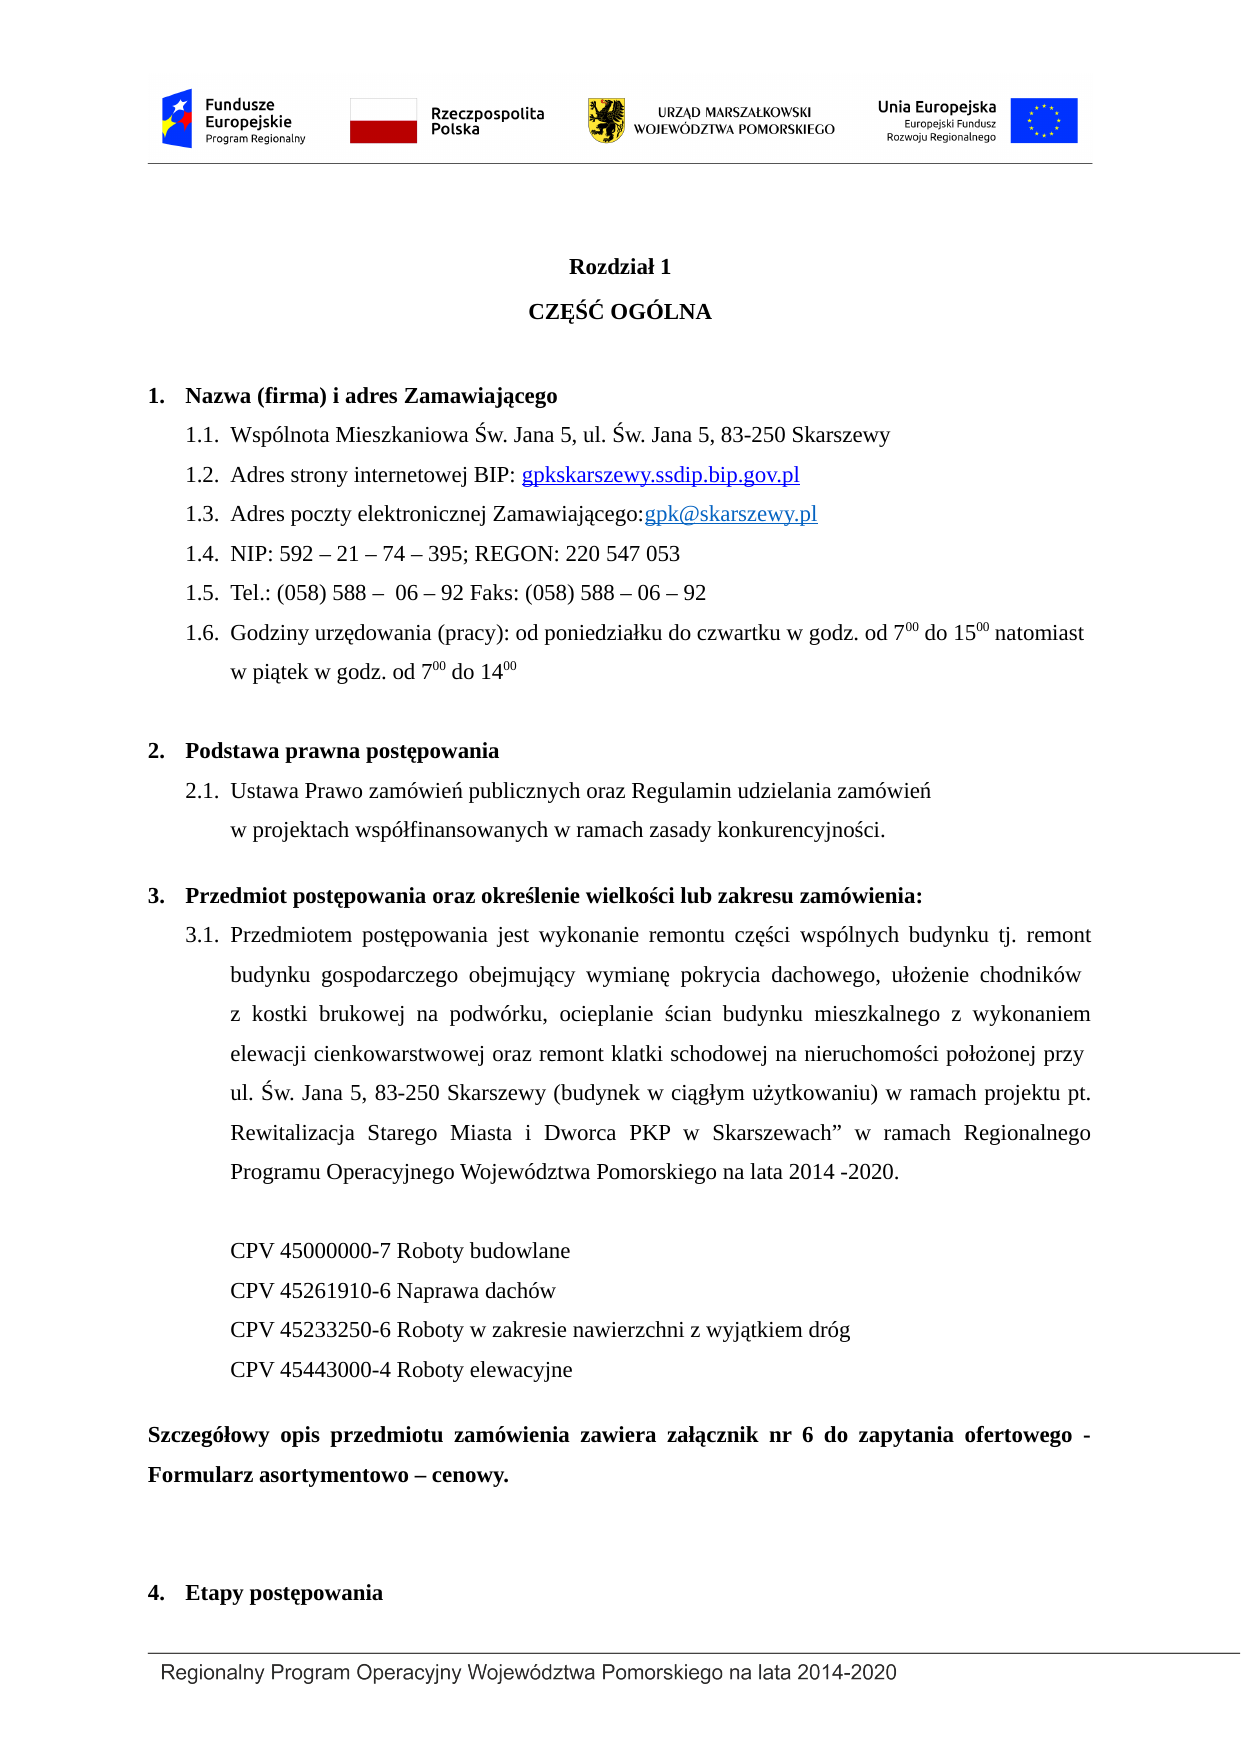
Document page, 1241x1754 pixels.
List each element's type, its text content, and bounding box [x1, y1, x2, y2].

list Adres strony internetowej BIP: gpkskarszewy.ssdip.bip.gov.pl [185, 461, 1093, 487]
text CPV 45000000-7 Roboty budowlane [230, 1237, 1093, 1264]
list Wspólnota Mieszkaniowa Św. Jana 5, ul. Św. Jana 5, 83-250 Skarszewy [185, 421, 1093, 448]
list Ustawa Prawo zamówień publicznych oraz Regulamin udzielania zamówień [185, 777, 1093, 803]
list Podstawa prawna postępowania [148, 737, 1093, 763]
text CZĘŚĆ OGÓLNA [148, 298, 1093, 324]
picture [147, 1652, 1241, 1684]
list Etapy postępowania [148, 1579, 1093, 1606]
text Szczegółowy opis przedmiotu zamówienia zawiera załącznik nr 6 do zapytania ofertowego - Formularz asortymentowo – cenowy. [148, 1422, 1093, 1487]
text CPV 45233250-6 Roboty w zakresie nawierzchni z wyjątkiem dróg [230, 1316, 1093, 1343]
list Tel.: (058) 588 – 06 – 92 Faks: (058) 588 – 06 – 92 [185, 579, 1093, 606]
picture [147, 73, 1093, 164]
list Adres poczty elektronicznej Zamawiającego:gpk@skarszewy.pl [185, 500, 1093, 527]
list Przedmiot postępowania oraz określenie wielkości lub zakresu zamówienia: [148, 882, 1093, 908]
list Przedmiotem postępowania jest wykonanie remontu części wspólnych budynku tj. remont budynku gospodarczego obejmujący wymianę pokrycia dachowego, ułożenie chodników z kostki brukowej na podwórku, ocieplanie ścian budynku mieszkalnego z wykonaniem elewacji cienkowarstwowej oraz remont klatki schodowej na nieruchomości położonej przy ul. Św. Jana 5, 83-250 Skarszewy (budynek w ciągłym użytkowaniu) w ramach projektu pt. Rewitalizacja Starego Miasta i Dworca PKP w Skarszewach” w ramach Regionalnego Programu Operacyjnego Województwa Pomorskiego na lata 2014 -2020. [185, 921, 1093, 1185]
text w projektach współfinansowanych w ramach zasady konkurencyjności. [230, 816, 1093, 842]
text Rozdział 1 [148, 253, 1093, 279]
list NIP: 592 – 21 – 74 – 395; REGON: 220 547 053 [185, 540, 1093, 566]
list Nazwa (firma) i adres Zamawiającego [148, 382, 1093, 408]
text CPV 45261910-6 Naprawa dachów [230, 1277, 1093, 1303]
list Godziny urzędowania (pracy): od poniedziałku do czwartku w godz. od 700 do 1500 natomiast w piątek w godz. od 700 do 1400 [185, 619, 1093, 684]
text CPV 45443000-4 Roboty elewacyjne [230, 1356, 1093, 1382]
